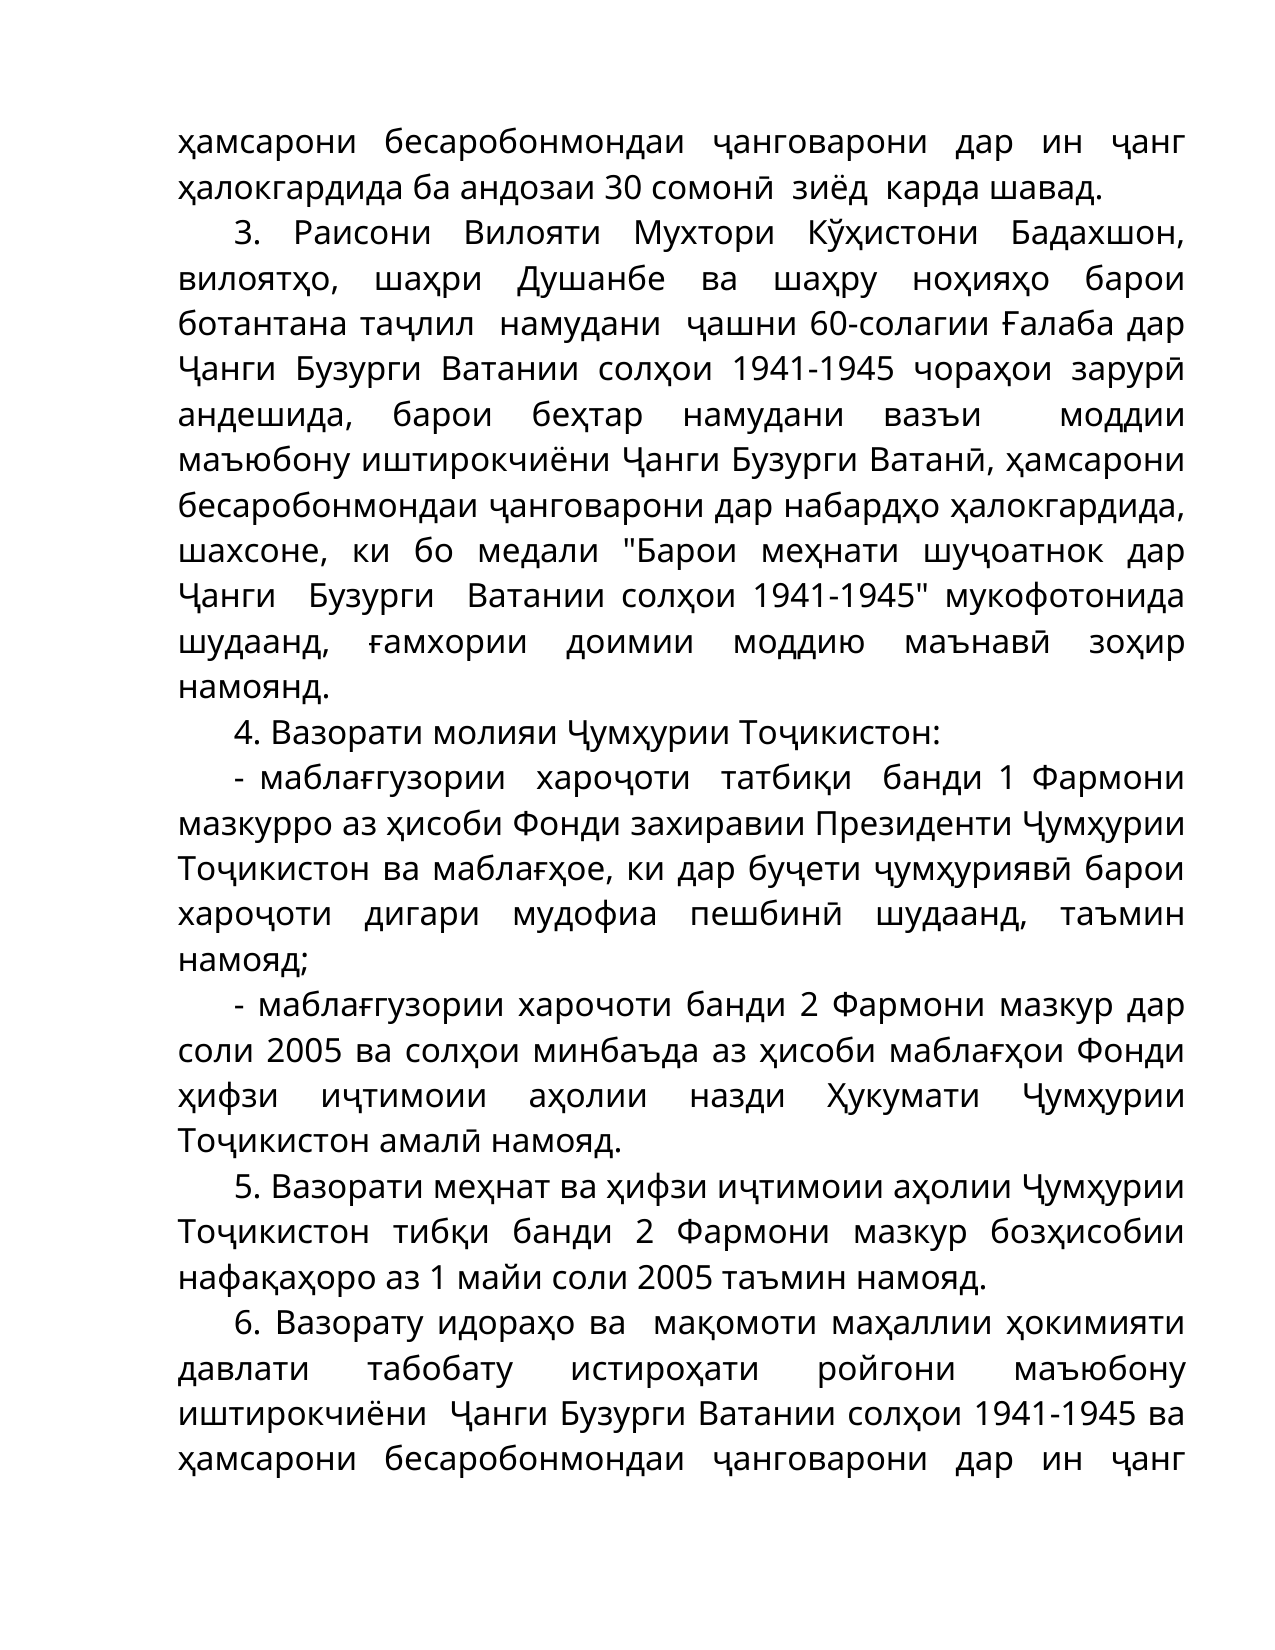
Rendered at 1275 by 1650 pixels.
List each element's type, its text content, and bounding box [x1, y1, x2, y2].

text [177, 118, 1186, 209]
text 4. Вазорати молияи Ҷумҳурии Тоҷикистон: [177, 708, 1186, 754]
text - маблағгузории харочоти банди 2 Фармони мазкур дар соли 2005 ва солҳои минбаъда аз ҳисоби маблағҳои Фонди ҳифзи иҷтимоии аҳолии назди Ҳукумати Ҷумҳурии Тоҷикистон амалӣ намояд. [177, 981, 1186, 1163]
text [177, 1299, 1186, 1481]
text - маблағгузории хароҷоти татбиқи банди 1 Фармони мазкурро аз ҳисоби Фонди захиравии Президенти Ҷумҳурии Тоҷикистон ва маблағҳое, ки дар буҷети ҷумҳуриявӣ барои хароҷоти дигари мудофиа пешбинӣ шудаанд, таъмин намояд; [177, 754, 1186, 981]
text 3. Раисони Вилояти Мухтори Кўҳистони Бадахшон, вилоятҳо, шаҳри Душанбе ва шаҳру ноҳияҳо барои ботантана таҷлил намудани ҷашни 60-солагии Ғалаба дар Ҷанги Бузурги Ватании солҳои 1941-1945 чораҳои зарурӣ андешида, барои беҳтар намудани вазъи моддии маъюбону иштирокчиёни Ҷанги Бузурги Ватанӣ, ҳамсарони бесаробонмондаи ҷанговарони дар набардҳо ҳалокгардида, шахсоне, ки бо медали "Барои меҳнати шуҷоатнок дар Ҷанги Бузурги Ватании солҳои 1941-1945" мукофотонида шудаанд, ғамхории доимии моддию маънавӣ зоҳир намоянд. [177, 209, 1186, 708]
text 5. Вазорати меҳнат ва ҳифзи иҷтимоии аҳолии Ҷумҳурии Тоҷикистон тибқи банди 2 Фармони мазкур бозҳисобии нафақаҳоро аз 1 майи соли 2005 таъмин намояд. [177, 1163, 1186, 1299]
